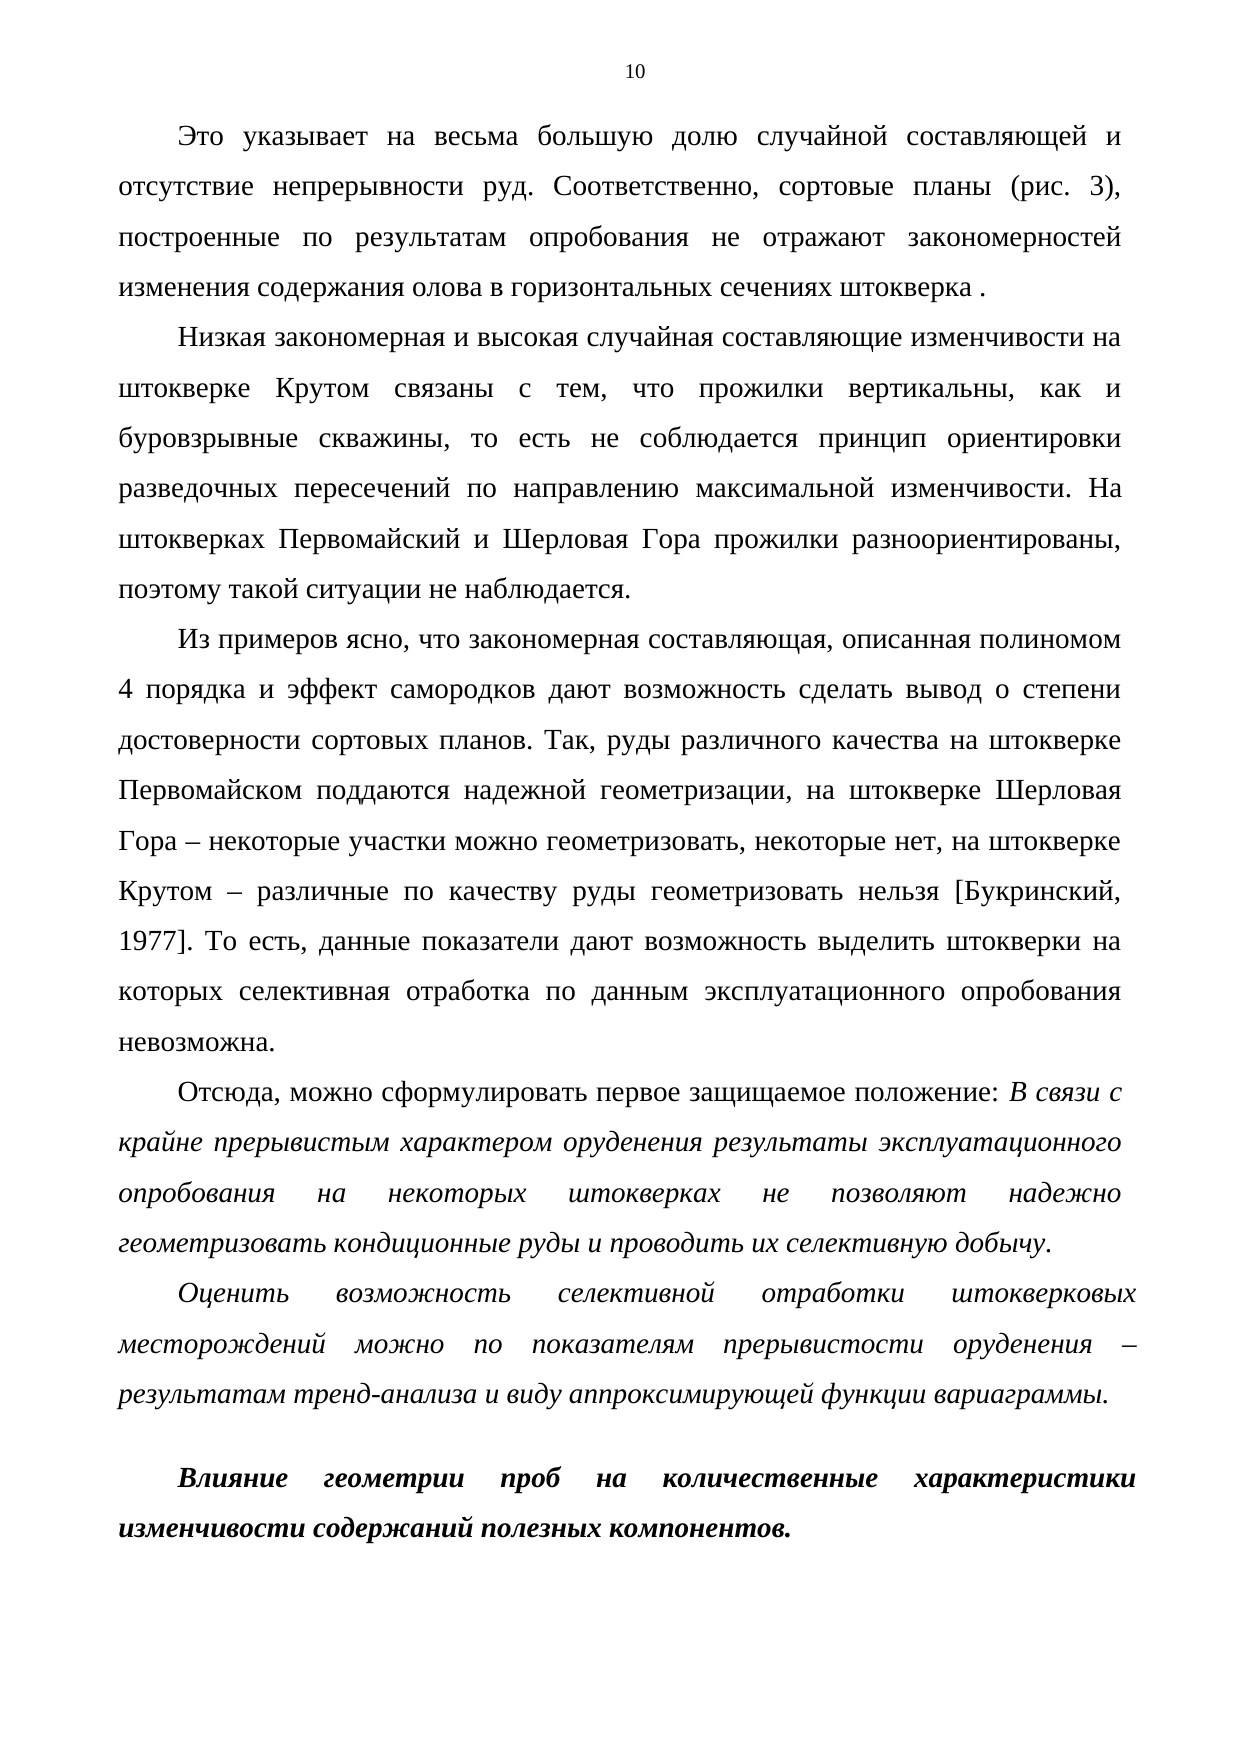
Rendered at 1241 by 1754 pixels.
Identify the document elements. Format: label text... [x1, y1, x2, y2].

text Это указывает на весьма большую долю случайной составляющей и отсутствие непрерывности руд. Соответственно, сортовые планы (рис. 3), построенные по результатам опробования не отражают закономерностей изменения содержания олова в горизонтальных сечениях штокверка . [118, 118, 1122, 303]
text Из примеров ясно, что закономерная составляющая, описанная полиномом 4 порядка и эффект самородков дают возможность сделать вывод о степени достоверности сортовых планов. Так, руды различного качества на штокверке Первомайском поддаются надежной геометризации, на штокверке Шерловая Гора – некоторые участки можно геометризовать, некоторые нет, на штокверке Крутом – различные по качеству руды геометризовать нельзя [Букринский, 1977]. То есть, данные показатели дают возможность выделить штокверки на которых селективная отработка по данным эксплуатационного опробования невозможна. [118, 621, 1122, 1057]
text Отсюда, можно сформулировать первое защищаемое положение: В связи с крайне прерывистым характером оруденения результаты эксплуатационного опробования на некоторых штокверках не позволяют надежно геометризовать кондиционные руды и проводить их селективную добычу. [118, 1074, 1122, 1259]
text Влияние геометрии проб на количественные характеристики изменчивости содержаний полезных компонентов. [118, 1460, 1137, 1544]
text Оценить возможность селективной отработки штокверковых месторождений можно по показателям прерывистости оруденения – результатам тренд-анализа и виду аппроксимирующей функции вариаграммы. [118, 1275, 1137, 1409]
text Низкая закономерная и высокая случайная составляющие изменчивости на штокверке Крутом связаны с тем, что прожилки вертикальны, как и буровзрывные скважины, то есть не соблюдается принцип ориентировки разведочных пересечений по направлению максимальной изменчивости. На штокверках Первомайский и Шерловая Гора прожилки разноориентированы, поэтому такой ситуации не наблюдается. [118, 319, 1122, 604]
